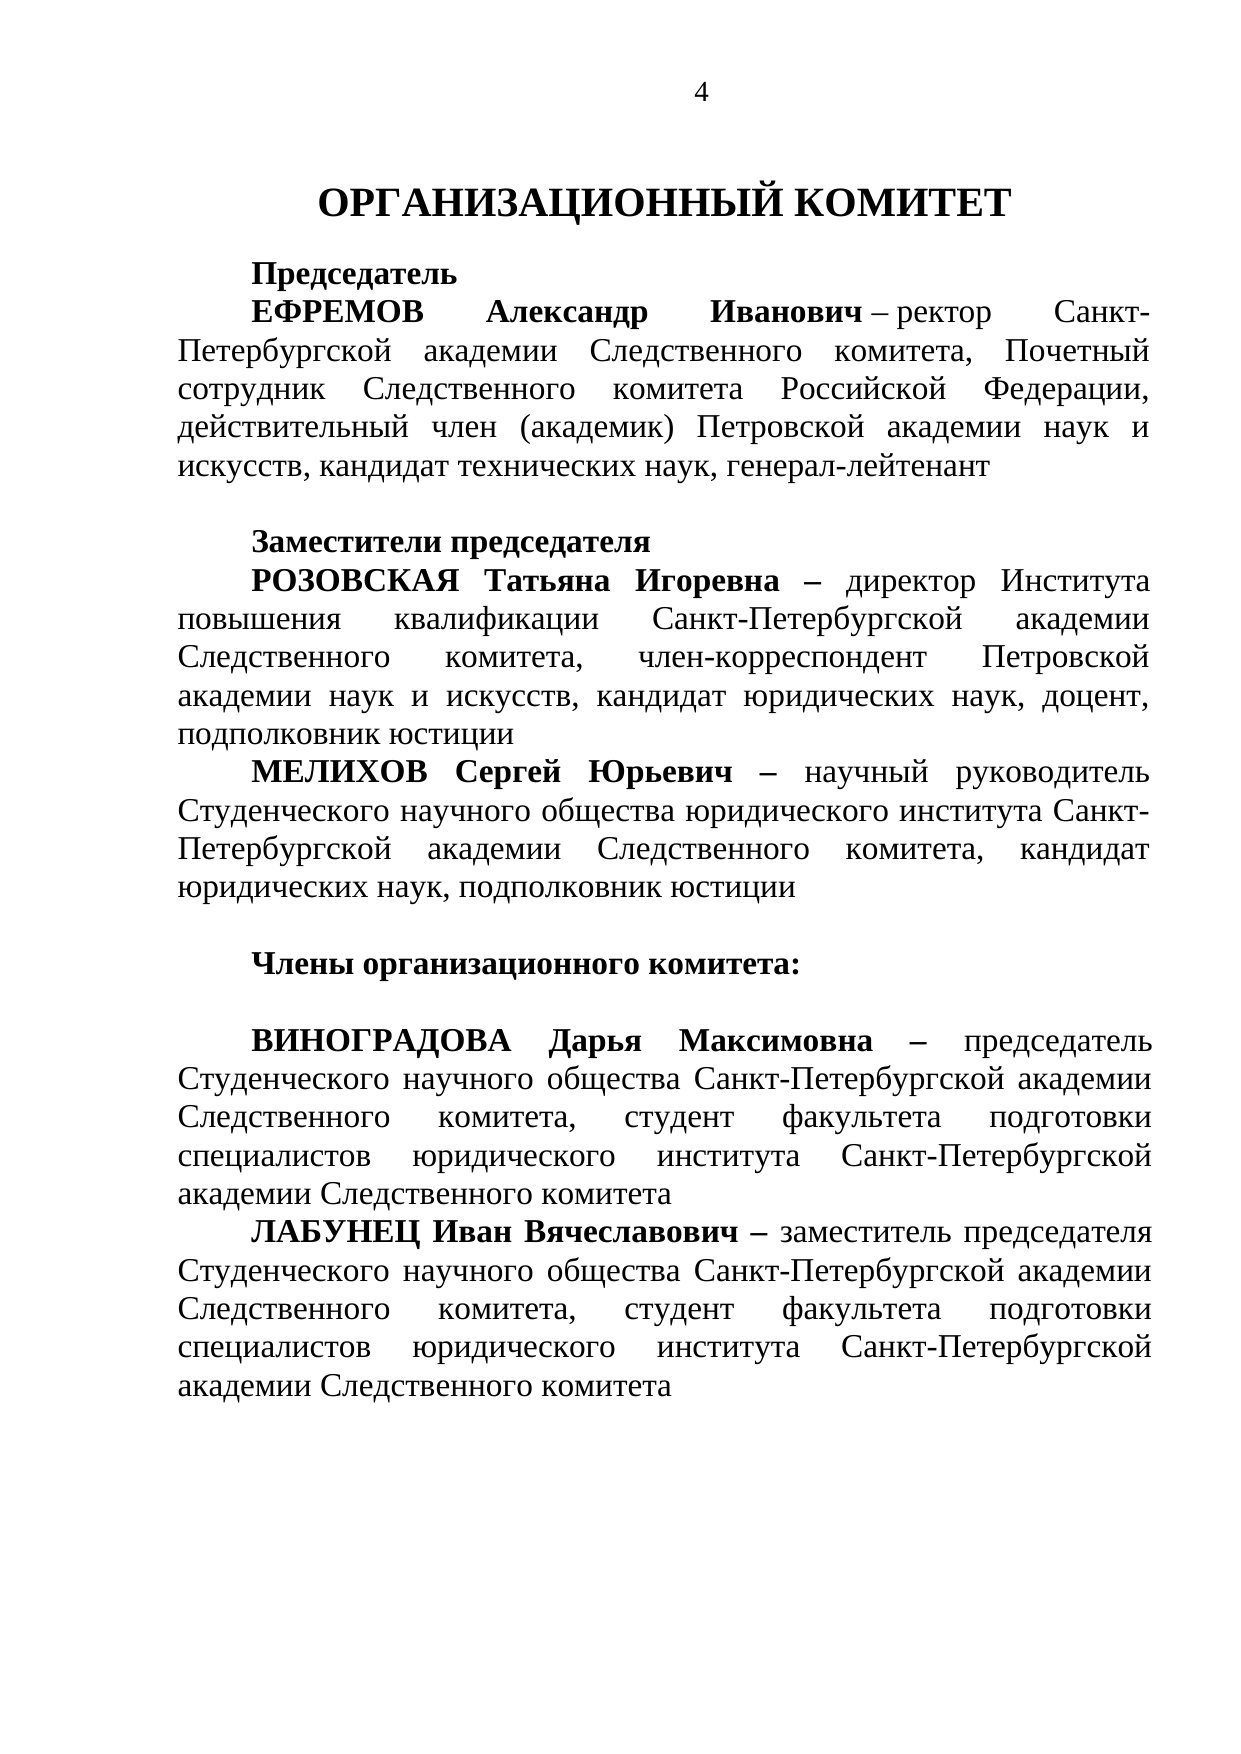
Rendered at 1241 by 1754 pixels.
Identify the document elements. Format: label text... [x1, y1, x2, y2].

text РОЗОВСКАЯ Татьяна Игоревна – директор Института повышения квалификации Санкт-Петербургской академии Следственного комитета, член-корреспондент Петровской академии наук и искусств, кандидат юридических наук, доцент, подполковник юстиции [177, 560, 1150, 751]
text ВИНОГРАДОВА Дарья Максимовна – председатель Студенческого научного общества Санкт-Петербургской академии Следственного комитета, студент факультета подготовки специалистов юридического института Санкт-Петербургской академии Следственного комитета [177, 1020, 1153, 1211]
text МЕЛИХОВ Сергей Юрьевич – научный руководитель Студенческого научного общества юридического института Санкт-Петербургской академии Следственного комитета, кандидат юридических наук, подполковник юстиции [177, 751, 1150, 905]
text ОРГАНИЗАЦИОННЫЙ КОМИТЕТ [177, 177, 1152, 225]
text ЛАБУНЕЦ Иван Вячеславович – заместитель председателя Студенческого научного общества Санкт-Петербургской академии Следственного комитета, студент факультета подготовки специалистов юридического института Санкт-Петербургской академии Следственного комитета [177, 1211, 1153, 1403]
text ЕФРЕМОВ Александр Иванович – ректор Санкт-Петербургской академии Следственного комитета, Почетный сотрудник Следственного комитета Российской Федерации, действительный член (академик) Петровской академии наук и искусств, кандидат технических наук, генерал-лейтенант [177, 291, 1150, 483]
text Члены организационного комитета: [177, 943, 1150, 981]
text Заместители председателя [177, 521, 1150, 560]
text Председатель [177, 253, 1150, 291]
